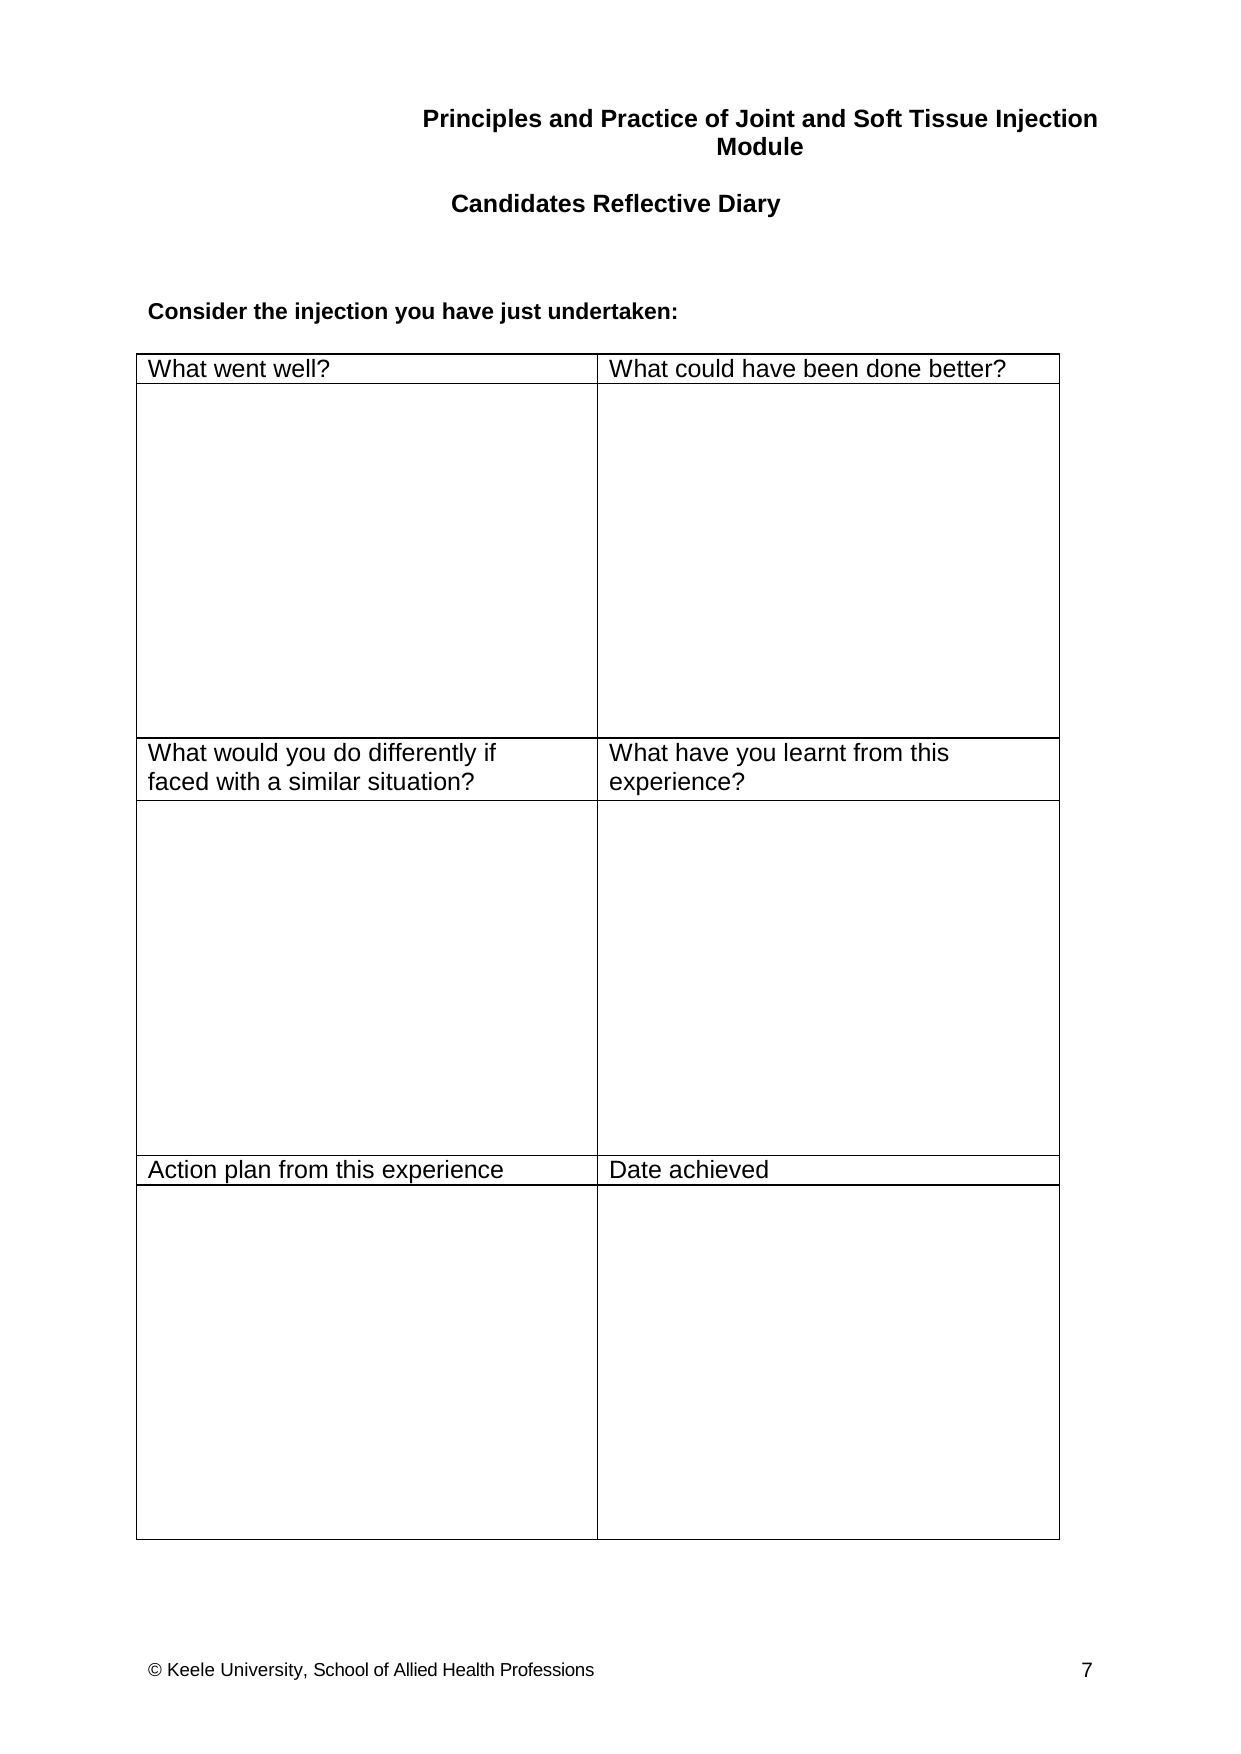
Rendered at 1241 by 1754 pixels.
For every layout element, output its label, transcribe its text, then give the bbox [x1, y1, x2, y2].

table_cell [137, 1186, 597, 1539]
text Candidates Reflective Diary [127, 189, 1105, 218]
table_cell [137, 384, 597, 737]
table_cell Date achieved [598, 1156, 1059, 1184]
table_cell [598, 801, 1059, 1154]
table_header What could have been done better? [598, 355, 1059, 383]
table_header What went well? [137, 355, 597, 383]
table_cell What have you learnt from this experience? [598, 739, 1059, 800]
text Principles and Practice of Joint and Soft Tissue Injection Module [421, 103, 1099, 161]
table_cell [137, 801, 597, 1154]
table_cell [598, 1186, 1059, 1539]
table_cell Action plan from this experience [137, 1156, 597, 1184]
text Consider the injection you have just undertaken: [148, 298, 1105, 324]
table_cell What would you do differently if faced with a similar situation? [137, 739, 597, 800]
table_cell [598, 384, 1059, 737]
